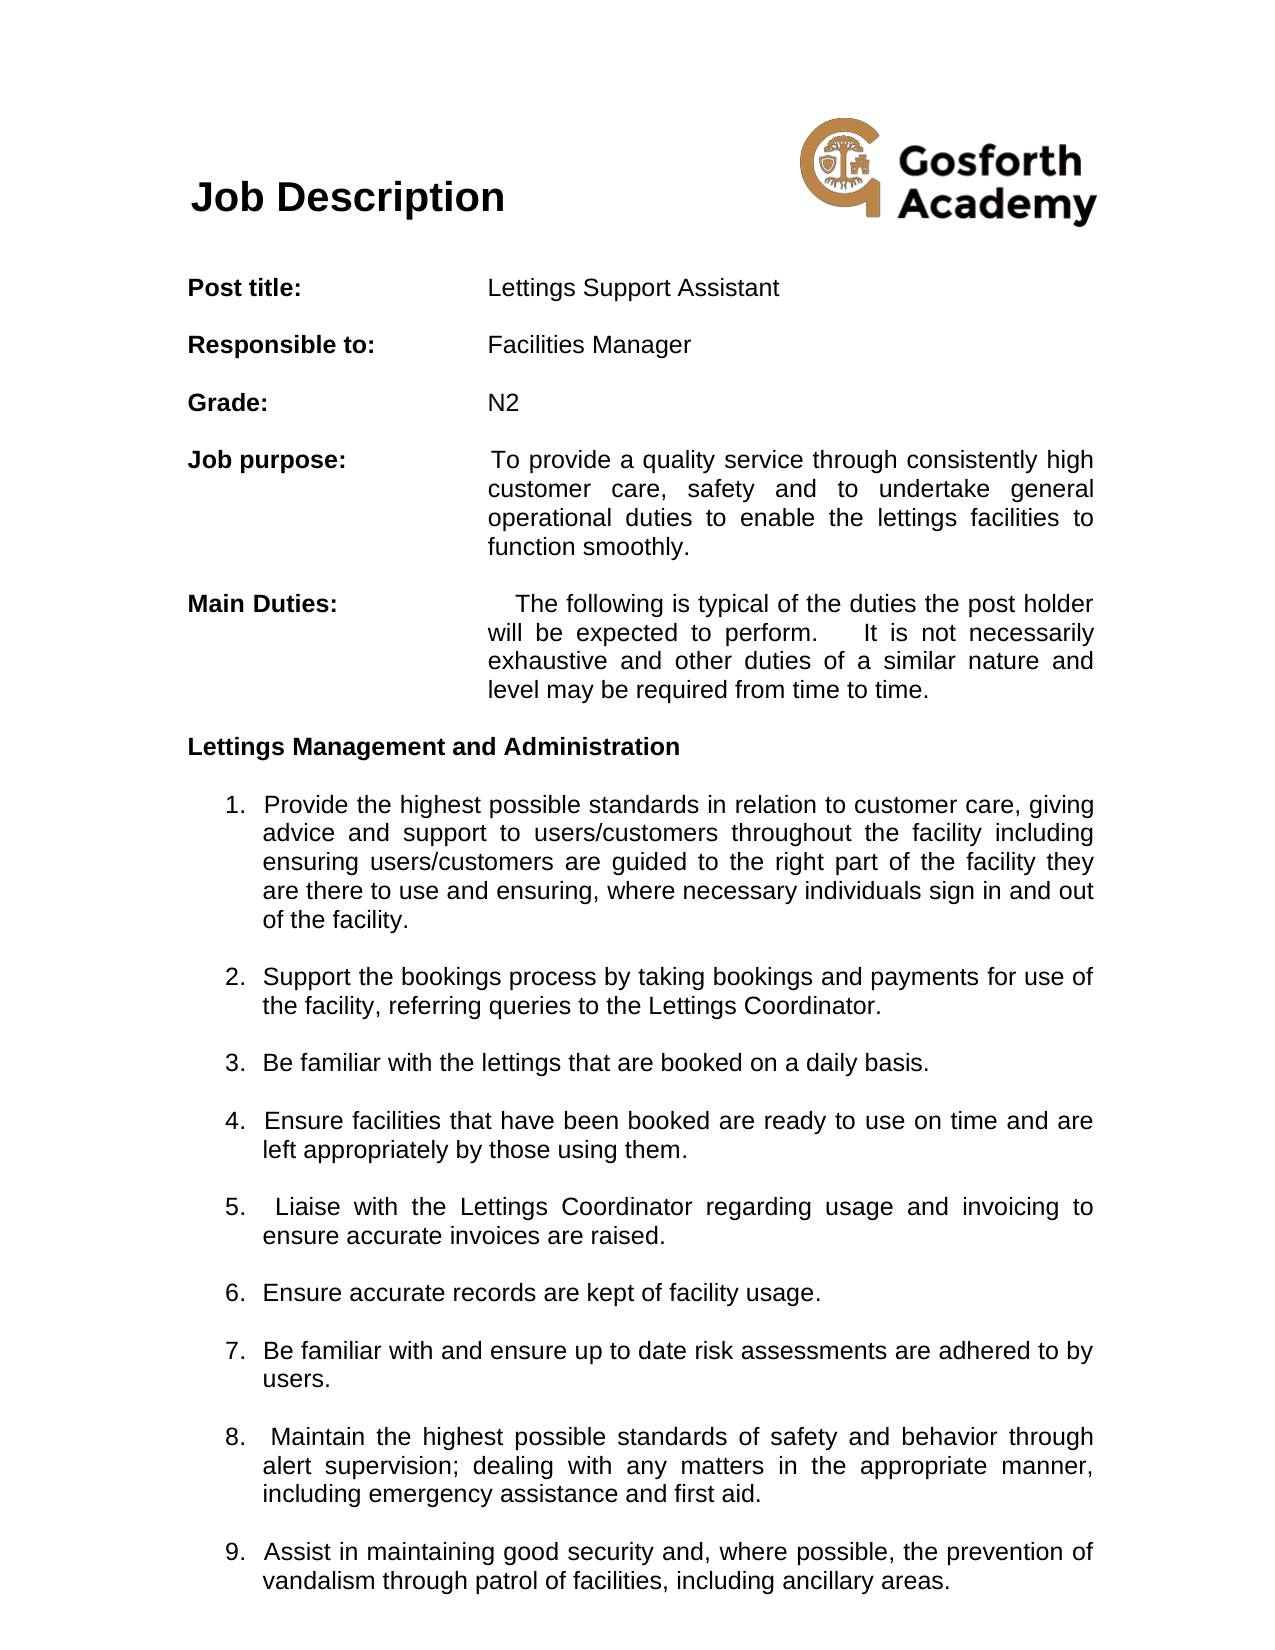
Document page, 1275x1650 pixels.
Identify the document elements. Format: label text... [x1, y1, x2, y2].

text 1. Provide the highest possible standards in relation to customer care, giving advice and support to users/customers throughout the facility including ensuring users/customers are guided to the right part of the facility they are there to use and ensuring, where necessary individuals sign in and out of the facility. [225, 789, 1094, 933]
text Post title: Lettings Support Assistant [187, 273, 1110, 302]
text 7. Be familiar with and ensure up to date risk assessments are adhered to by users. [225, 1336, 1094, 1393]
text 6. Ensure accurate records are kept of facility usage. [225, 1278, 1110, 1307]
text 2. Support the bookings process by taking bookings and payments for use of the facility, referring queries to the Lettings Coordinator. [225, 962, 1094, 1019]
text Job Description [191, 173, 1110, 220]
picture [800, 118, 1097, 173]
text 5. Liaise with the Lettings Coordinator regarding usage and invoicing to ensure accurate invoices are raised. [225, 1192, 1094, 1249]
text Job purpose: To provide a quality service through consistently high customer care, safety and to undertake general operational duties to enable the lettings facilities to function smoothly. [187, 446, 1094, 561]
text 4. Ensure facilities that have been booked are ready to use on time and are left appropriately by those using them. [225, 1106, 1094, 1163]
text 9. Assist in maintaining good security and, where possible, the prevention of vandalism through patrol of facilities, including ancillary areas. [225, 1537, 1093, 1594]
picture [800, 220, 1097, 227]
text 8. Maintain the highest possible standards of safety and behavior through alert supervision; dealing with any matters in the appropriate manner, including emergency assistance and first aid. [225, 1422, 1094, 1508]
text 3. Be familiar with the lettings that are booked on a daily basis. [225, 1048, 1110, 1077]
text Main Duties: The following is typical of the duties the post holder will be expected to perform. It is not necessarily exhaustive and other duties of a similar nature and level may be required from time to time. [187, 589, 1094, 703]
text Lettings Management and Administration [187, 732, 1110, 761]
text Responsible to: Facilities Manager [187, 331, 1110, 359]
text Grade: N2 [187, 388, 1110, 417]
